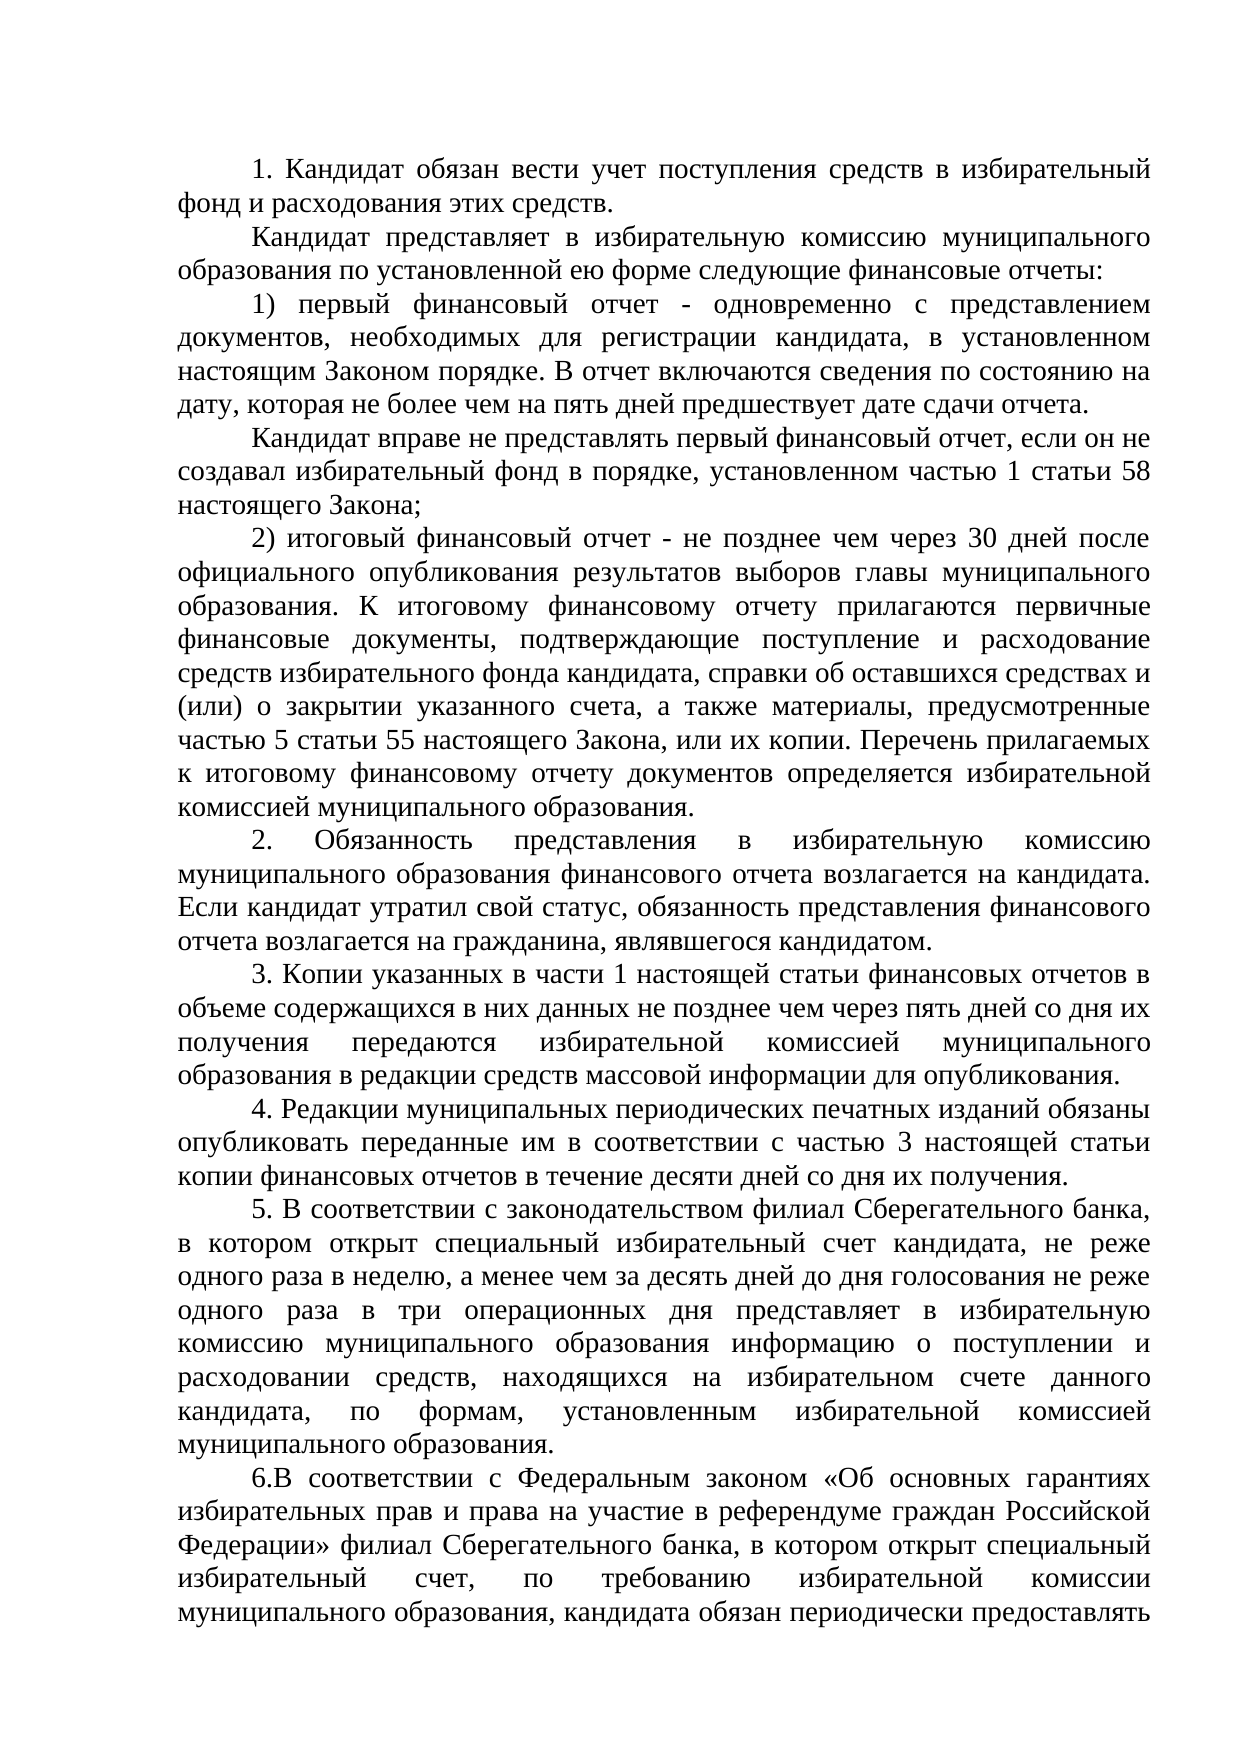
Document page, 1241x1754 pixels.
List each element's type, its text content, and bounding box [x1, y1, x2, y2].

text Кандидат вправе не представлять первый финансовый отчет, если он не создавал избирательный фонд в порядке, установленном частью 1 статьи 58 настоящего Закона; [177, 420, 1152, 521]
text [177, 1460, 1152, 1627]
text 2. Обязанность представления в избирательную комиссию муниципального образования финансового отчета возлагается на кандидата. Если кандидат утратил свой статус, обязанность представления финансового отчета возлагается на гражданина, являвшегося кандидатом. [177, 822, 1152, 957]
text 1) первый финансовый отчет - одновременно с представлением документов, необходимых для регистрации кандидата, в установленном настоящим Законом порядке. В отчет включаются сведения по состоянию на дату, которая не более чем на пять дней предшествует дате сдачи отчета. [177, 286, 1152, 420]
text Кандидат представляет в избирательную комиссию муниципального образования по установленной ею форме следующие финансовые отчеты: [177, 219, 1152, 286]
text 2) итоговый финансовый отчет - не позднее чем через 30 дней после официального опубликования результатов выборов главы муниципального образования. К итоговому финансовому отчету прилагаются первичные финансовые документы, подтверждающие поступление и расходование средств избирательного фонда кандидата, справки об оставшихся средствах и (или) о закрытии указанного счета, а также материалы, предусмотренные частью 5 статьи 55 настоящего Закона, или их копии. Перечень прилагаемых к итоговому финансовому отчету документов определяется избирательной комиссией муниципального образования. [177, 521, 1152, 822]
text 5. В соответствии с законодательством филиал Сберегательного банка, в котором открыт специальный избирательный счет кандидата, не реже одного раза в неделю, а менее чем за десять дней до дня голосования не реже одного раза в три операционных дня представляет в избирательную комиссию муниципального образования информацию о поступлении и расходовании средств, находящихся на избирательном счете данного кандидата, по формам, установленным избирательной комиссией муниципального образования. [177, 1191, 1152, 1460]
text 1. Кандидат обязан вести учет поступления средств в избирательный фонд и расходования этих средств. [177, 152, 1152, 219]
text 4. Редакции муниципальных периодических печатных изданий обязаны опубликовать переданные им в соответствии с частью 3 настоящей статьи копии финансовых отчетов в течение десяти дней со дня их получения. [177, 1091, 1152, 1191]
text 3. Копии указанных в части 1 настоящей статьи финансовых отчетов в объеме содержащихся в них данных не позднее чем через пять дней со дня их получения передаются избирательной комиссией муниципального образования в редакции средств массовой информации для опубликования. [177, 957, 1152, 1091]
